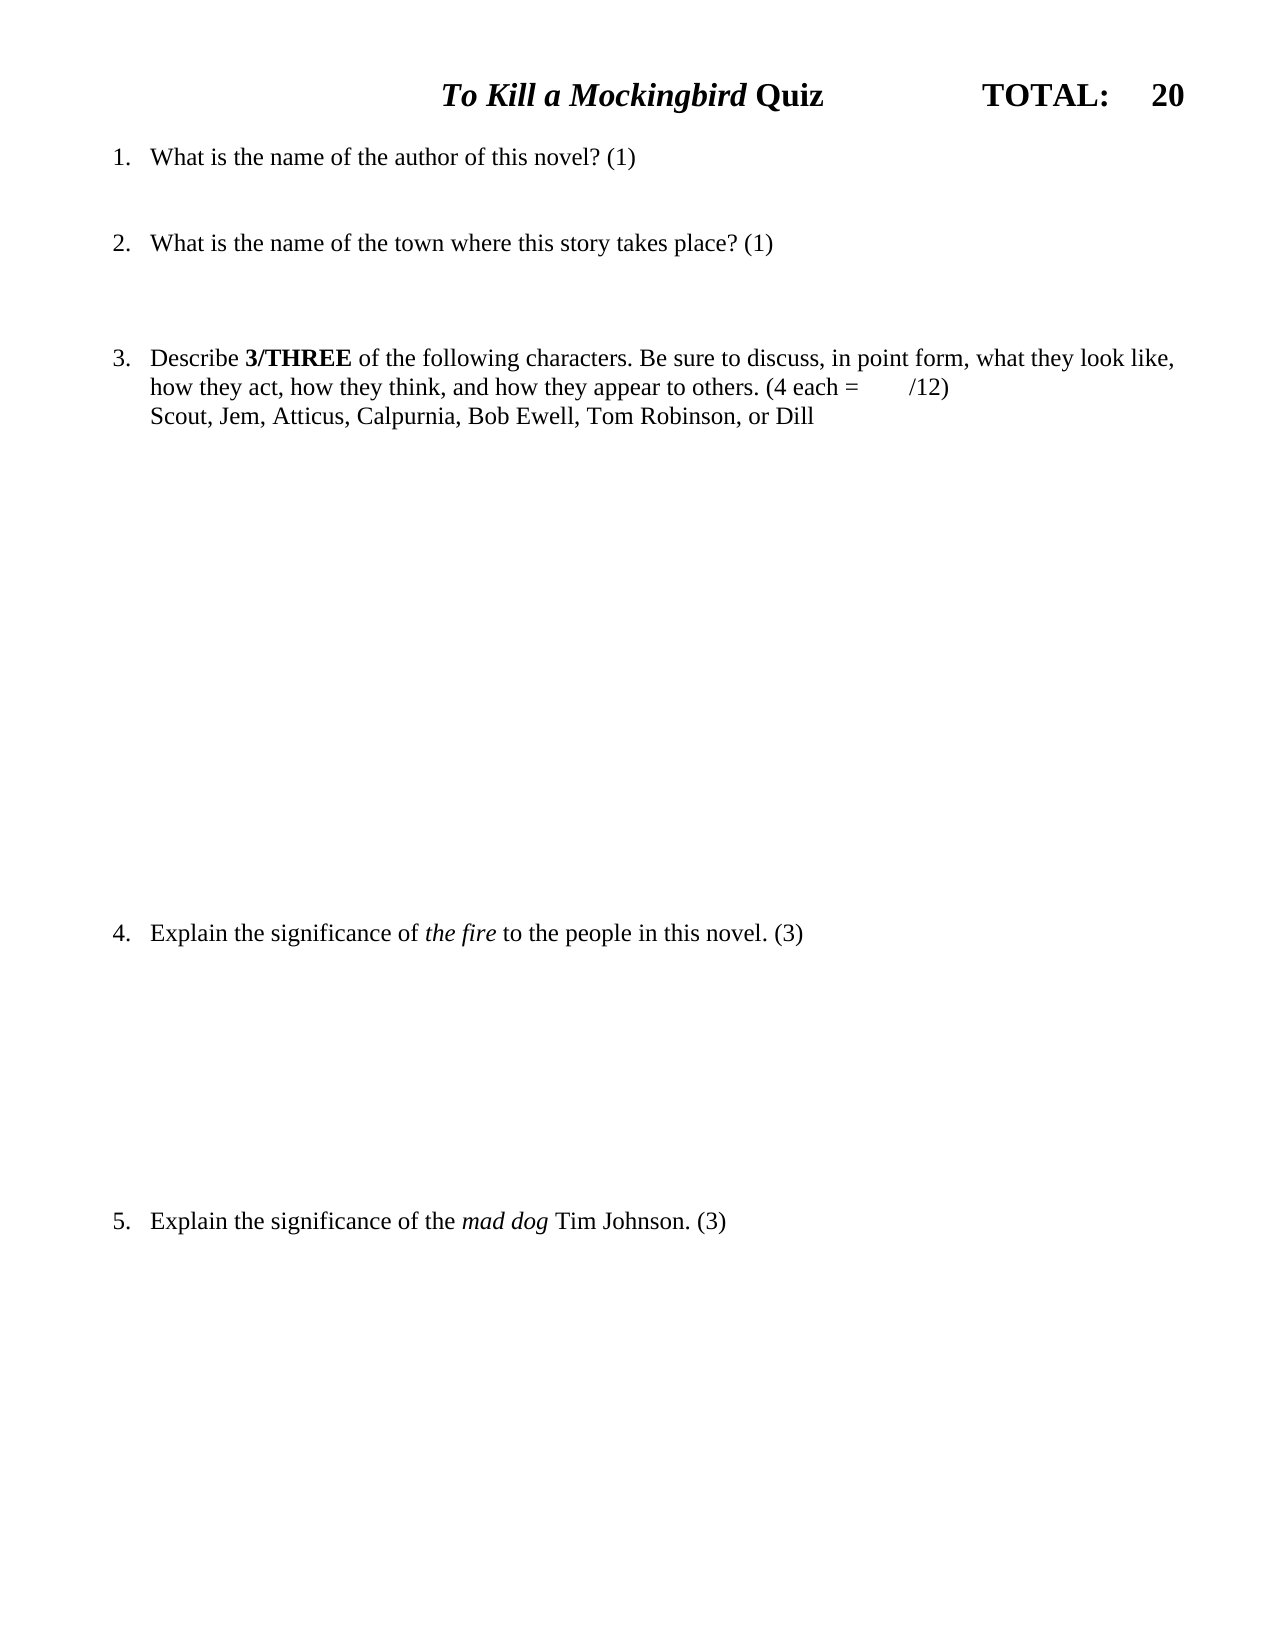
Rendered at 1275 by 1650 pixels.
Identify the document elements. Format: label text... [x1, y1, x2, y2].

text To Kill a Mockingbird Quiz TOTAL: 20 [75, 75, 1200, 113]
list What is the name of the town where this story takes place? (1) [112, 228, 1200, 257]
list Describe 3/THREE of the following characters. Be sure to discuss, in point form, what they look like, how they act, how they think, and how they appear to others. (4 each = /12) [112, 343, 1200, 401]
list Explain the significance of the mad dog Tim Johnson. (3) [112, 1206, 1200, 1234]
list Scout, Jem, Atticus, Calpurnia, Bob Ewell, Tom Robinson, or Dill [150, 401, 1200, 429]
list What is the name of the author of this novel? (1) [112, 142, 1200, 171]
list Explain the significance of the fire to the people in this novel. (3) [112, 918, 1200, 947]
